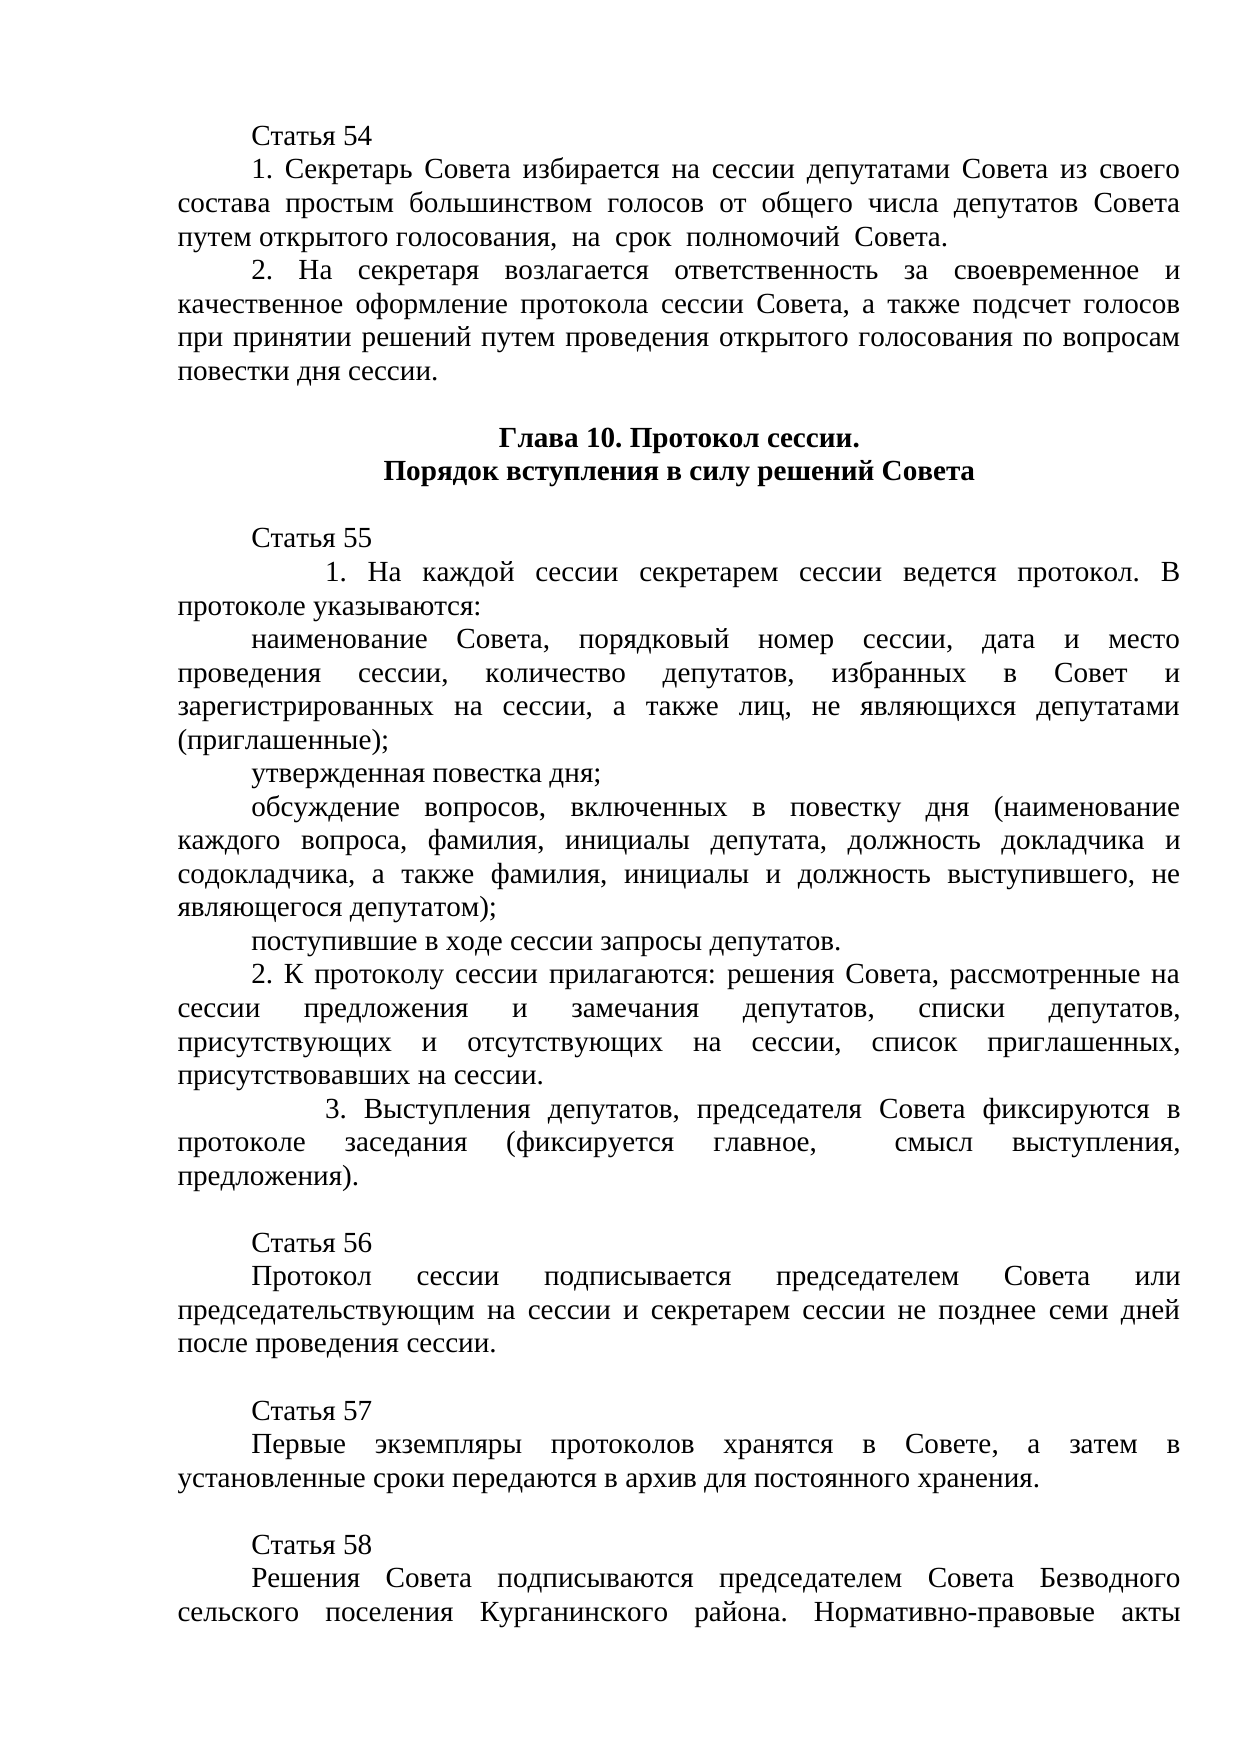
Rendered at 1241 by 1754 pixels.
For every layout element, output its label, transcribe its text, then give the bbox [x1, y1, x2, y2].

text Статья 58 [177, 1527, 1181, 1560]
text 2. К протоколу сессии прилагаются: решения Совета, рассмотренные на сессии предложения и замечания депутатов, списки депутатов, присутствующих и отсутствующих на сессии, список приглашенных, присутствовавших на сессии. [177, 957, 1181, 1091]
text Статья 54 [177, 118, 1181, 152]
text Статья 55 [177, 521, 1181, 554]
text Первые экземпляры протоколов хранятся в Совете, а затем в установленные сроки передаются в архив для постоянного хранения. [177, 1426, 1181, 1493]
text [177, 1560, 1181, 1627]
text поступившие в ходе сессии запросы депутатов. [177, 923, 1181, 957]
text Протокол сессии подписывается председателем Совета или председательствующим на сессии и секретарем сессии не позднее семи дней после проведения сессии. [177, 1258, 1181, 1359]
text 1. На каждой сессии секретарем сессии ведется протокол. В протоколе указываются: [177, 554, 1181, 621]
text 1. Секретарь Совета избирается на сессии депутатами Совета из своего состава простым большинством голосов от общего числа депутатов Совета путем открытого голосования, на срок полномочий Совета. [177, 152, 1181, 252]
text Порядок вступления в силу решений Совета [177, 453, 1181, 487]
text 3. Выступления депутатов, председателя Совета фиксируются в протоколе заседания (фиксируется главное, смысл выступления, предложения). [177, 1091, 1181, 1191]
text обсуждение вопросов, включенных в повестку дня (наименование каждого вопроса, фамилия, инициалы депутата, должность докладчика и содокладчика, а также фамилия, инициалы и должность выступившего, не являющегося депутатом); [177, 789, 1181, 923]
text утвержденная повестка дня; [177, 755, 1181, 789]
text 2. На секретаря возлагается ответственность за своевременное и качественное оформление протокола сессии Совета, а также подсчет голосов при принятии решений путем проведения открытого голосования по вопросам повестки дня сессии. [177, 252, 1181, 386]
text Статья 57 [177, 1393, 1181, 1426]
text Глава 10. Протокол сессии. [177, 420, 1181, 453]
text Статья 56 [177, 1225, 1181, 1258]
text наименование Совета, порядковый номер сессии, дата и место проведения сессии, количество депутатов, избранных в Совет и зарегистрированных на сессии, а также лиц, не являющихся депутатами (приглашенные); [177, 621, 1181, 755]
